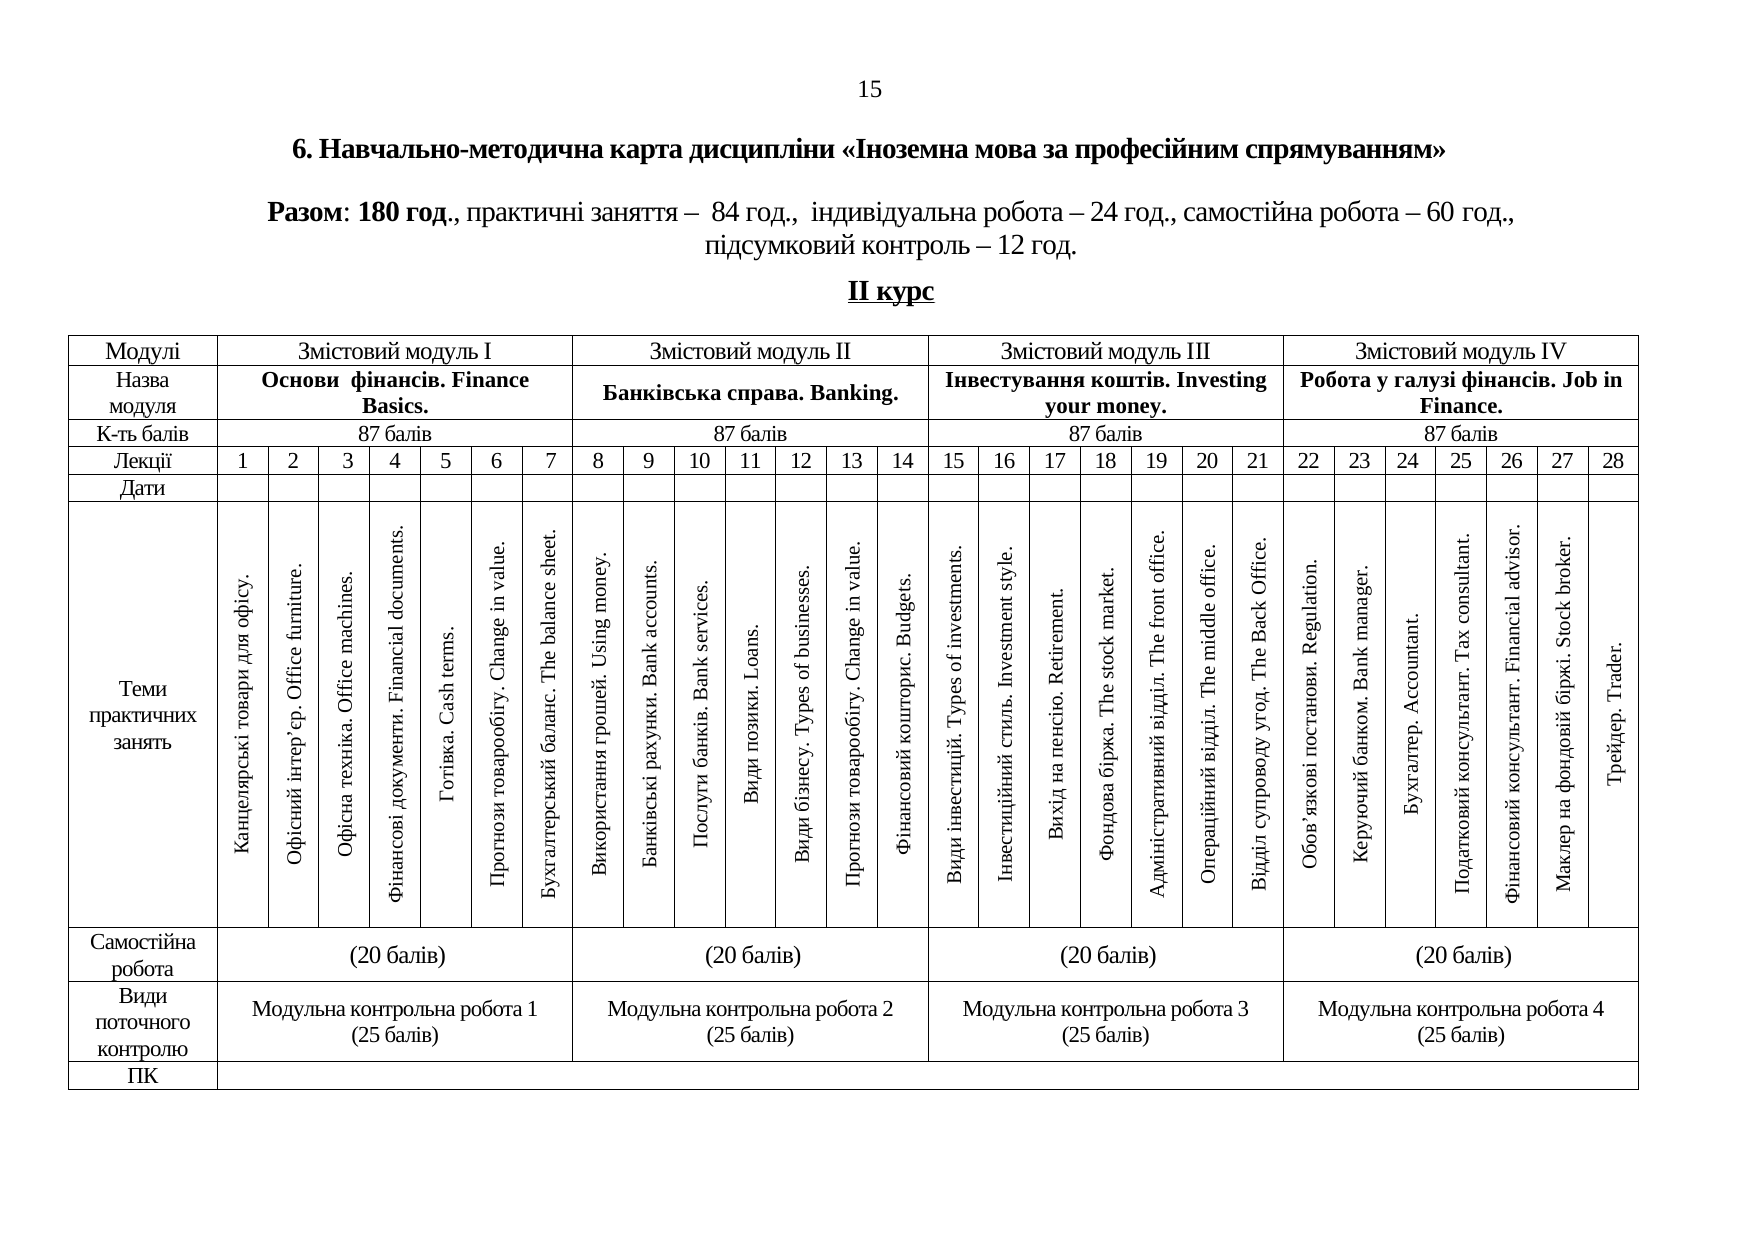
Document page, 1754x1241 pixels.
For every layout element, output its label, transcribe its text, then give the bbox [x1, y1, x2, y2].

table_header Змістовий модуль І [218, 336, 572, 365]
table_cell [421, 475, 471, 501]
table_cell (20 балів) [1284, 928, 1638, 981]
table_cell Інвестування коштів. Investing your money. [929, 366, 1283, 419]
table_cell [776, 475, 826, 501]
table_cell [1335, 475, 1385, 501]
table_cell Види поточного контролю [69, 982, 217, 1061]
table_cell Офісна техніка. Office machines. [319, 502, 369, 927]
table_cell Офісний інтер’єр. Office furniture. [269, 502, 318, 927]
table_cell [1538, 475, 1588, 501]
table_cell Бухгалтерський баланс. The balance sheet. [523, 502, 572, 927]
text Разом: 180 год., практичні заняття – 84 год., індивідуальна робота – 24 год., самостійна робота – 60 год., [88, 194, 1694, 227]
table_cell Фінансові документи. Financial documents. [370, 502, 420, 927]
table_cell Види бізнесу. Types of businesses. [776, 502, 826, 927]
table_cell 15 [929, 447, 978, 473]
table_header Змістовий модуль ІII [929, 336, 1283, 365]
text II курс [88, 273, 1694, 306]
table_cell (20 балів) [929, 928, 1283, 981]
table_cell [979, 475, 1029, 501]
table_cell Робота у галузі фінансів. Job in Finance. [1284, 366, 1638, 419]
table_cell Керуючий банком. Bank manager. [1335, 502, 1385, 927]
table_cell (20 балів) [218, 928, 572, 981]
table_cell Прогнози товарообігу. Change in value. [827, 502, 877, 927]
table_cell Обов’язкові постанови. Regulation. [1284, 502, 1334, 927]
table_cell 17 [1030, 447, 1080, 473]
table_cell 1 [218, 447, 268, 473]
table_cell 21 [1233, 447, 1283, 473]
table_cell 2 [269, 447, 318, 473]
table_cell [573, 475, 623, 501]
table_cell 24 [1386, 447, 1435, 473]
table_cell 6 [472, 447, 522, 473]
table_cell 19 [1132, 447, 1182, 473]
table_cell [1487, 475, 1537, 501]
table_cell 25 [1436, 447, 1486, 473]
table_cell Готівка. Cash terms. [421, 502, 471, 927]
table_cell [319, 475, 369, 501]
table_cell Трейдер. Trader. [1589, 502, 1638, 927]
table_cell 87 балів [573, 420, 928, 446]
table_cell [1589, 475, 1638, 501]
table_cell [1233, 475, 1283, 501]
table_cell Маклер на фондовій біржі. Stock broker. [1538, 502, 1588, 927]
table_cell [726, 475, 775, 501]
table_cell Самостійна робота [69, 928, 217, 981]
table_cell Послуги банків. Bank services. [675, 502, 725, 927]
table_cell [218, 1062, 1638, 1088]
table_cell ПК [69, 1062, 217, 1088]
table_cell 12 [776, 447, 826, 473]
table_cell [827, 475, 877, 501]
table_header Модулі [69, 336, 217, 365]
table_cell Відділ супроводу угод. The Back Office. [1233, 502, 1283, 927]
table_cell 4 [370, 447, 420, 473]
table_cell 8 [573, 447, 623, 473]
table_cell Інвестиційний стиль. Investment style. [979, 502, 1029, 927]
table_cell Операційний відділ. The middle office. [1183, 502, 1232, 927]
table_header Змістовий модуль ІІ [573, 336, 928, 365]
table_cell Модульна контрольна робота 2 (25 балів) [573, 982, 928, 1061]
table_cell [523, 475, 572, 501]
table_cell Модульна контрольна робота 3 (25 балів) [929, 982, 1283, 1061]
table_cell Назва модуля [69, 366, 217, 419]
table_cell 20 [1183, 447, 1232, 473]
table_cell 87 балів [929, 420, 1283, 446]
table_cell Основи фінансів. Finance Basics. [218, 366, 572, 419]
table_cell Модульна контрольна робота 4 (25 балів) [1284, 982, 1638, 1061]
table_cell [269, 475, 318, 501]
table_cell 11 [726, 447, 775, 473]
table_cell [1081, 475, 1131, 501]
table_cell [218, 475, 268, 501]
table_cell 27 [1538, 447, 1588, 473]
table_cell Адміністративний відділ. The front office. [1132, 502, 1182, 927]
table_cell 22 [1284, 447, 1334, 473]
table_cell Вихід на пенсію. Retirement. [1030, 502, 1080, 927]
text 6. Навчально-методична карта дисципліни «Іноземна мова за професійним спрямуванням» [103, 131, 1636, 165]
table_cell [370, 475, 420, 501]
table_cell Банківські рахунки. Bank accounts. [624, 502, 674, 927]
table_cell К-ть балів [69, 420, 217, 446]
table_cell 14 [878, 447, 928, 473]
table_cell [929, 475, 978, 501]
table_header Змістовий модуль ІV [1284, 336, 1638, 365]
table_cell [472, 475, 522, 501]
table_cell Теми практичних занять [69, 502, 217, 927]
table_cell [878, 475, 928, 501]
table_cell [1183, 475, 1232, 501]
table_cell 5 [421, 447, 471, 473]
table_cell 9 [624, 447, 674, 473]
table_cell Фінансовий кошторис. Budgets. [878, 502, 928, 927]
table_cell [675, 475, 725, 501]
table_cell 3 [319, 447, 369, 473]
table_cell [1386, 475, 1435, 501]
table_cell 13 [827, 447, 877, 473]
table_cell Податковий консультант. Tax consultant. [1436, 502, 1486, 927]
table_cell 10 [675, 447, 725, 473]
table_cell Модульна контрольна робота 1 (25 балів) [218, 982, 572, 1061]
table_cell 16 [979, 447, 1029, 473]
table_cell Дати [69, 475, 217, 501]
table_cell Фінансовий консультант. Financial advisor. [1487, 502, 1537, 927]
table_cell Види інвестицій. Types of investments. [929, 502, 978, 927]
table_cell Канцелярські товари для офісу. Office supplies. [218, 502, 268, 927]
table_cell Банківська справа. Banking. [573, 366, 928, 419]
table_cell 23 [1335, 447, 1385, 473]
table_cell [1284, 475, 1334, 501]
table_cell (20 балів) [573, 928, 928, 981]
table_cell Види позики. Loans. [726, 502, 775, 927]
table_cell Прогнози товарообігу. Change in value. [472, 502, 522, 927]
table_cell Використання грошей. Using money. [573, 502, 623, 927]
table_cell Фондова біржа. The stock market. [1081, 502, 1131, 927]
table_cell [624, 475, 674, 501]
table_cell [1436, 475, 1486, 501]
table_cell [1132, 475, 1182, 501]
table_cell 7 [523, 447, 572, 473]
table_cell 87 балів [1284, 420, 1638, 446]
table_cell [1030, 475, 1080, 501]
table_cell 28 [1589, 447, 1638, 473]
table_cell 87 балів [218, 420, 572, 446]
table_cell Бухгалтер. Accountant. [1386, 502, 1435, 927]
table_cell 18 [1081, 447, 1131, 473]
table_cell Лекції [69, 447, 217, 473]
table_cell 26 [1487, 447, 1537, 473]
text підсумковий контроль – 12 год. [88, 227, 1694, 261]
